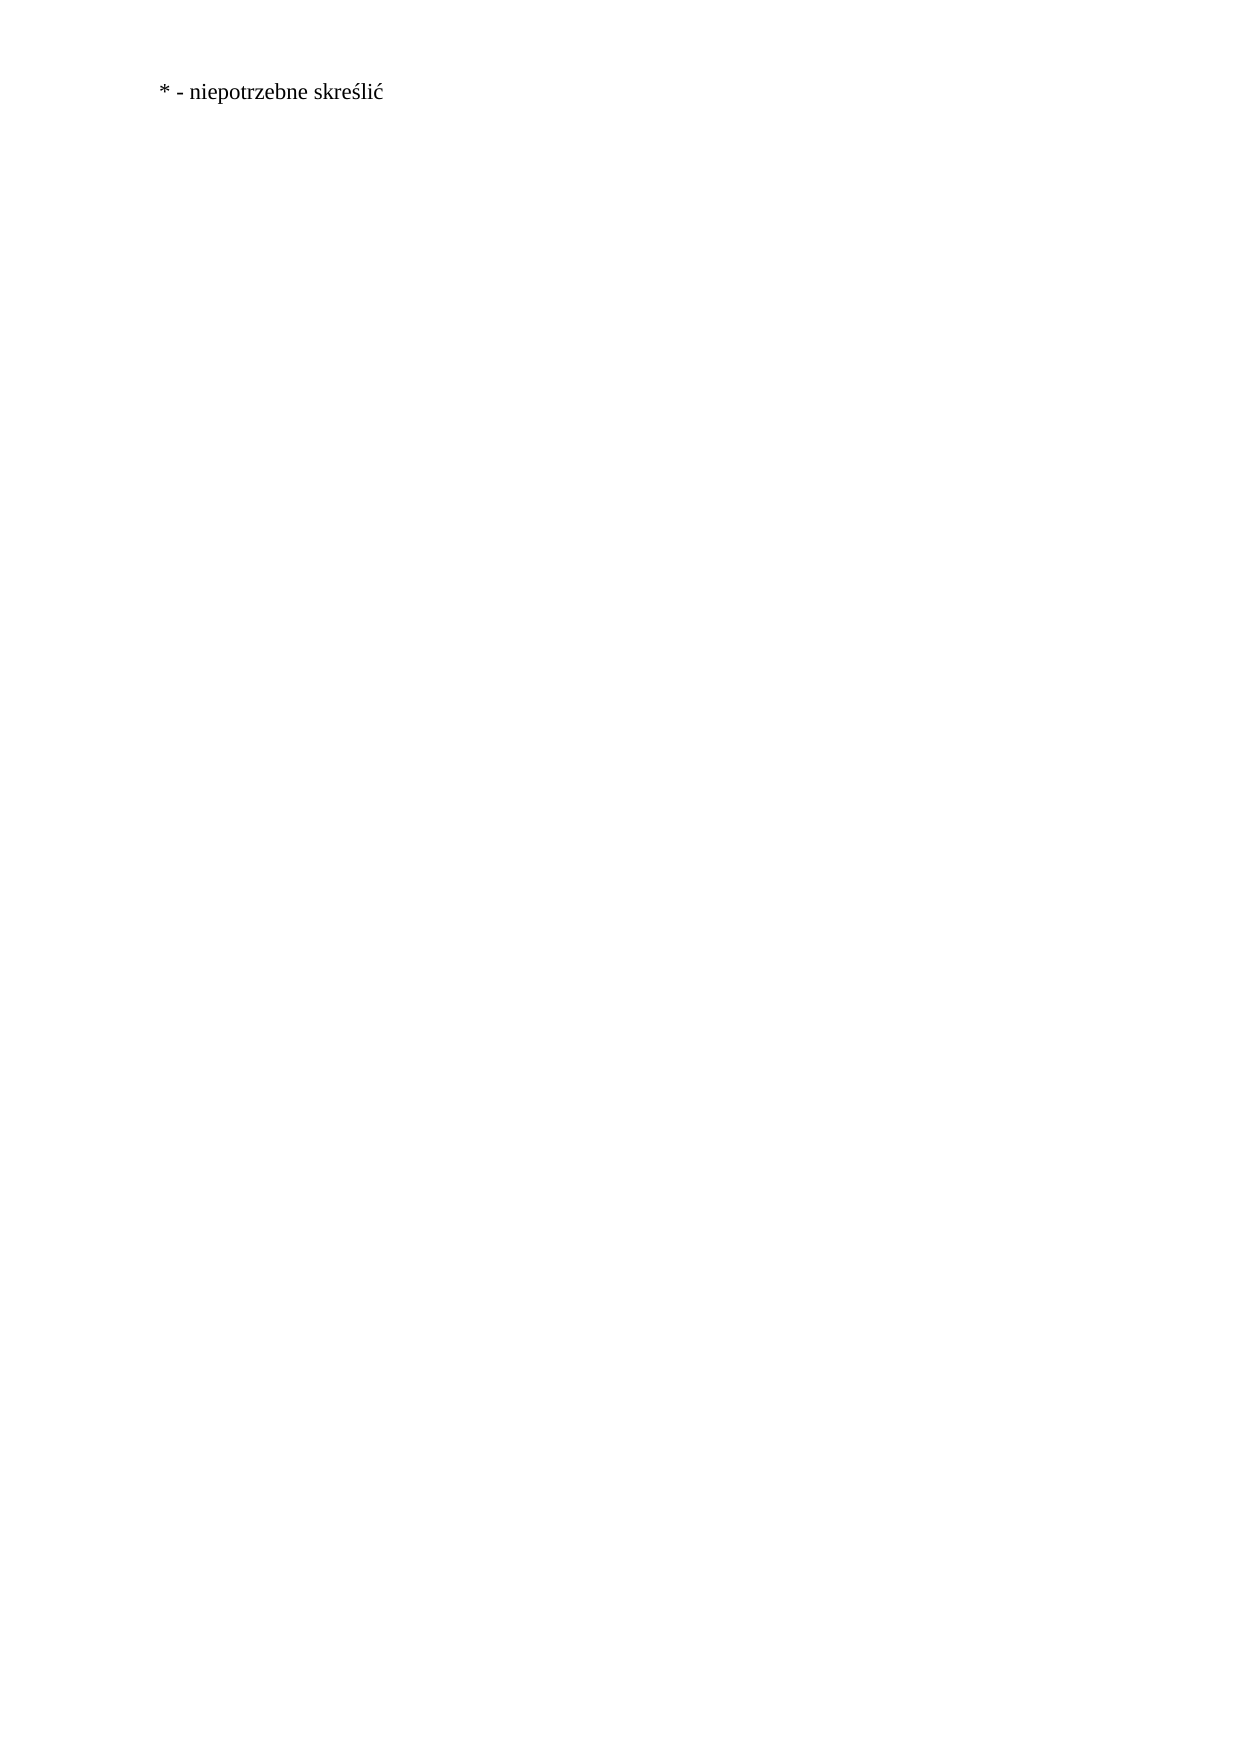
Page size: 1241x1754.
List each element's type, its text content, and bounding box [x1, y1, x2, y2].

text * - niepotrzebne skreślić [148, 78, 1093, 104]
